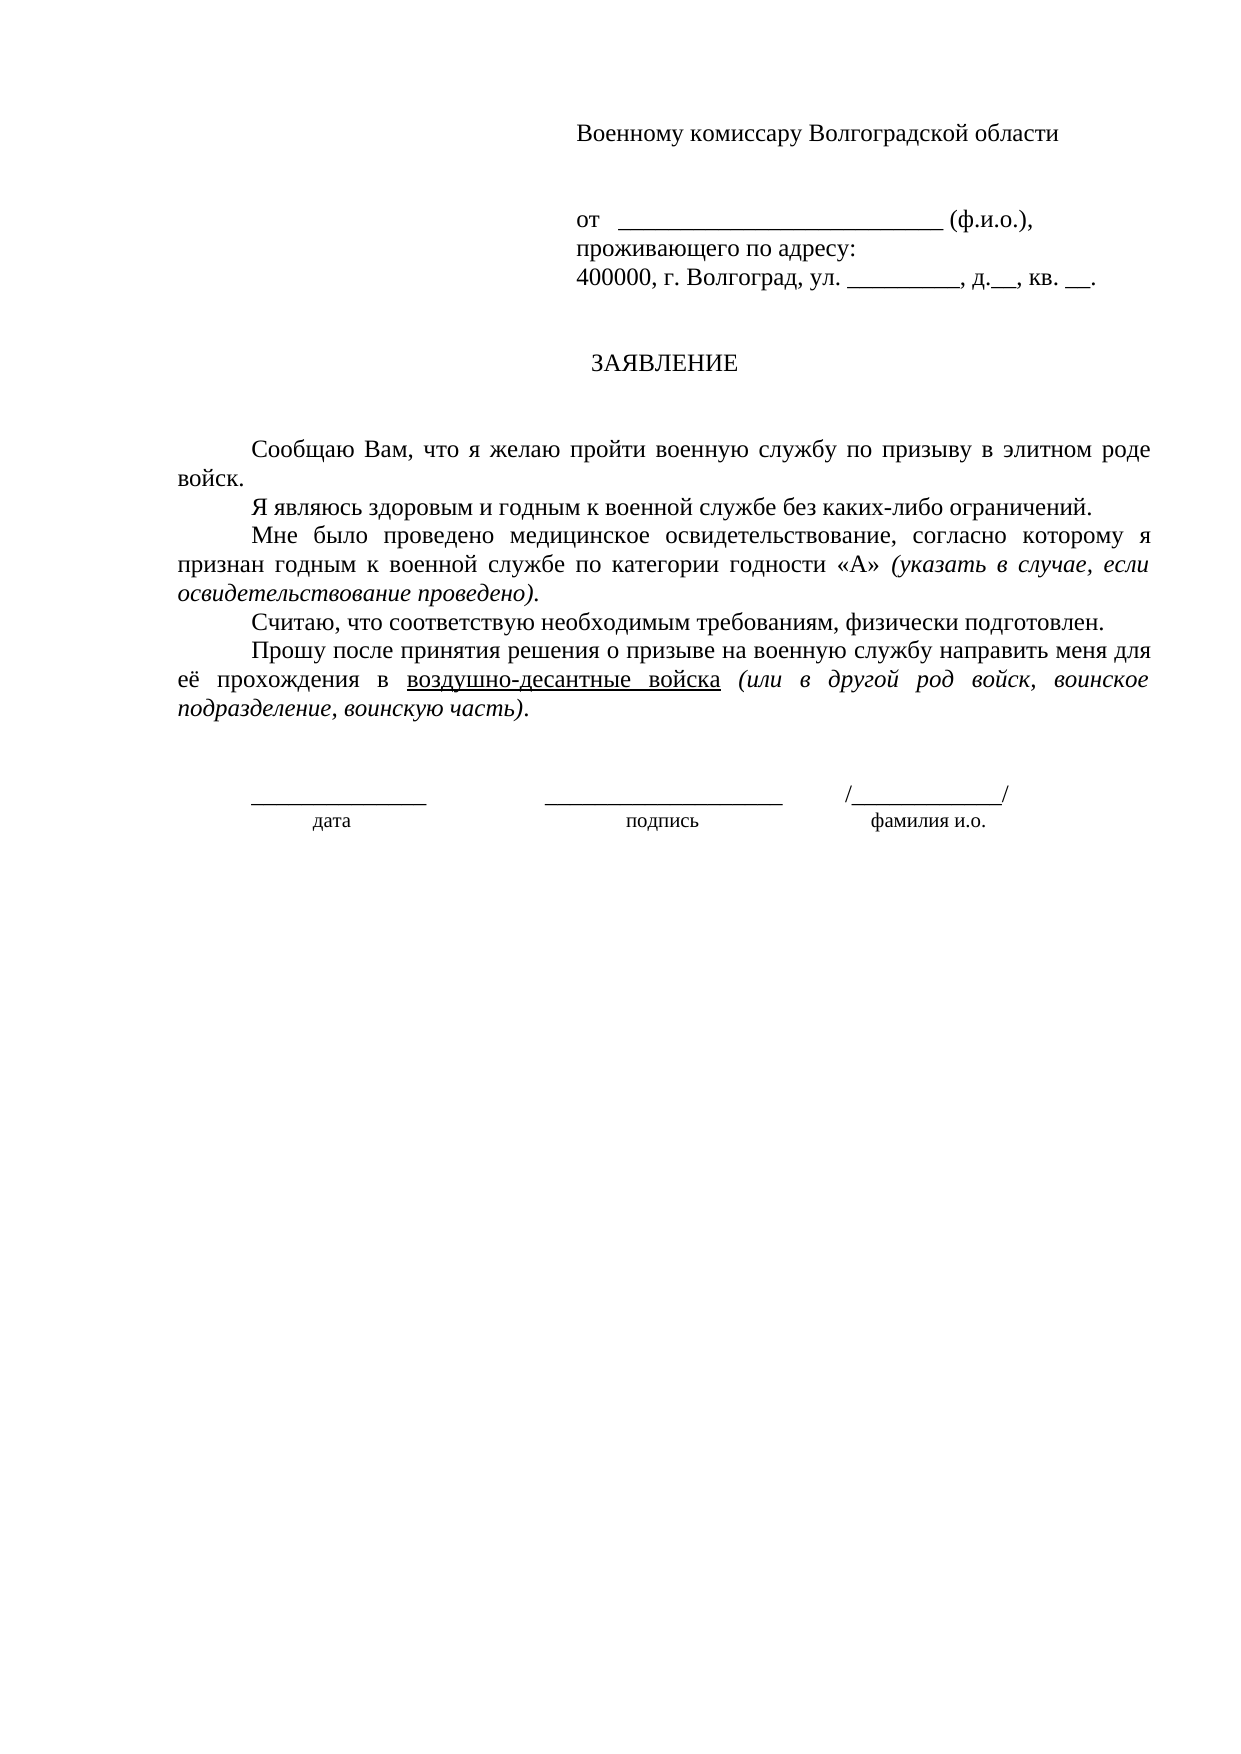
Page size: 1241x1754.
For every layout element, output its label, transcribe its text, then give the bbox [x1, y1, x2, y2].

text Сообщаю Вам, что я желаю пройти военную службу по призыву в элитном роде войск. [177, 434, 1152, 492]
text от __________________________ (ф.и.о.), [576, 204, 1152, 233]
text ЗАЯВЛЕНИЕ [177, 348, 1152, 377]
text Военному комиссару Волгоградской области [576, 118, 1152, 147]
text Мне было проведено медицинское освидетельствование, согласно которому я признан годным к военной службе по категории годности «А» (указать в случае, если освидетельствование проведено). [177, 521, 1152, 607]
text Считаю, что соответствую необходимым требованиям, физически подготовлен. [177, 607, 1152, 636]
text Я являюсь здоровым и годным к военной службе без каких-либо ограничений. [177, 492, 1152, 521]
text ______________ ___________________ /____________/ [177, 779, 1152, 808]
text проживающего по адресу: [576, 233, 1152, 262]
text дата подпись фамилия и.о. [177, 808, 1152, 832]
text 400000, г. Волгоград, ул. _________, д.__, кв. __. [576, 262, 1152, 291]
text Прошу после принятия решения о призыве на военную службу направить меня для её прохождения в воздушно-десантные войска (или в другой род войск, воинское подразделение, воинскую часть). [177, 636, 1152, 722]
